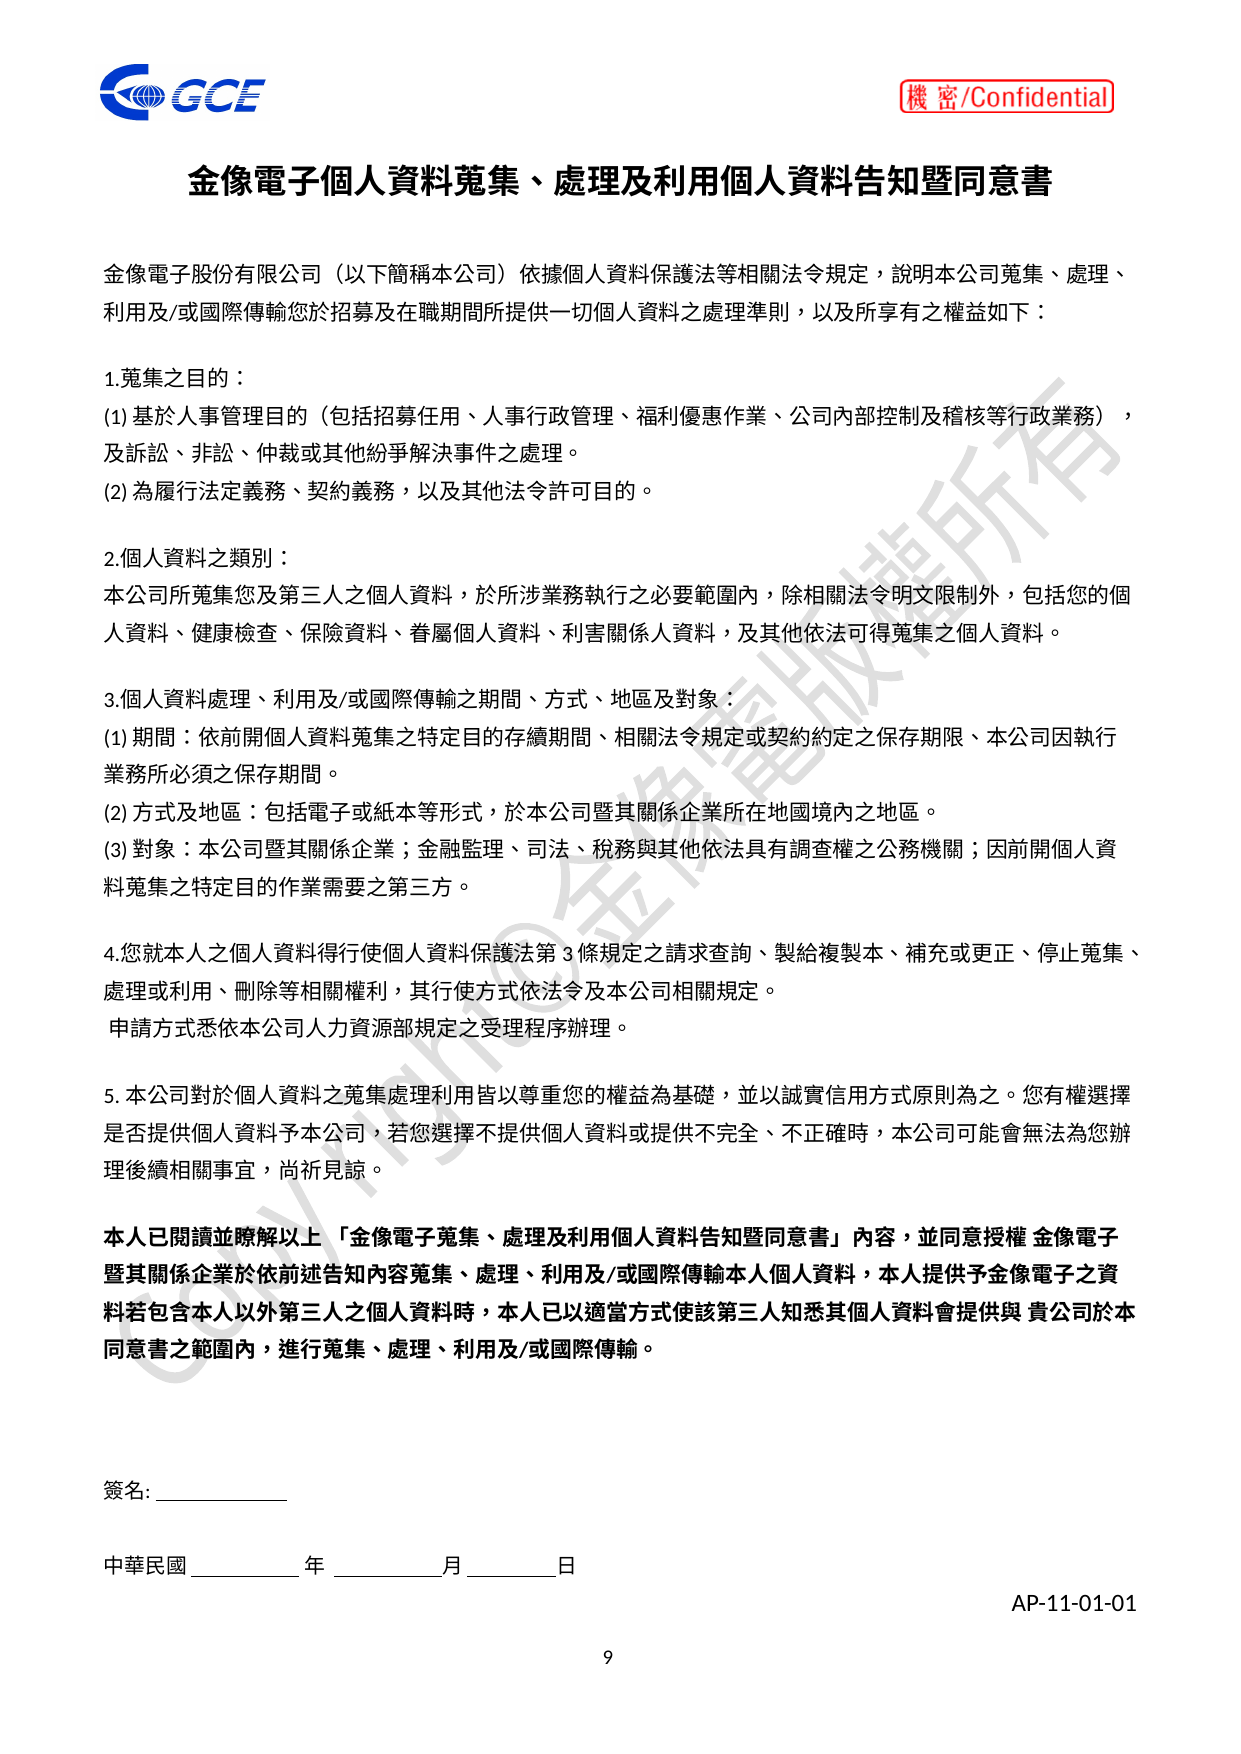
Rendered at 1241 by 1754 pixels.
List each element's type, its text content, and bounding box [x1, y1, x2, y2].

text 3.個人資料處理、利用及/或國際傳輸之期間、方式、地區及對象： (1) 期間：依前開個人資料蒐集之特定目的存續期間、相關法令規定或契約約定之保存期限、本公司因執行業務所必須之保存期間。 (2) 方式及地區：包括電子或紙本等形式，於本公司暨其關係企業所在地國境內之地區。 (3) 對象：本公司暨其關係企業；金融監理、司法、稅務與其他依法具有調查權之公務機關；因前開個人資料蒐集之特定目的作業需要之第三方。 [103, 679, 1137, 904]
text 中華民國 年 月 日 [103, 1546, 1137, 1583]
picture [898, 79, 1114, 113]
text 1.蒐集之目的： (1) 基於人事管理目的（包括招募任用、人事行政管理、福利優惠作業、公司內部控制及稽核等行政業務），及訴訟、非訟、仲裁或其他紛爭解決事件之處理。 (2) 為履行法定義務、契約義務，以及其他法令許可目的。 [103, 358, 1137, 508]
text 簽名: [103, 1471, 1137, 1508]
text 金像電子股份有限公司（以下簡稱本公司）依據個人資料保護法等相關法令規定，說明本公司蒐集、處理、利用及/或國際傳輸您於招募及在職期間所提供一切個人資料之處理準則，以及所享有之權益如下： [103, 217, 1137, 329]
text 2.個人資料之類別： 本公司所蒐集您及第三人之個人資料，於所涉業務執行之必要範圍內，除相關法令明文限制外，包括您的個人資料、健康檢查、保險資料、眷屬個人資料、利害關係人資料，及其他依法可得蒐集之個人資料。 [103, 538, 1137, 650]
text AP- [103, 1583, 1137, 1621]
picture [95, 64, 271, 121]
text 4.您就本人之個人資料得行使個人資料保護法第3條規定之請求查詢、製給複製本、補充或更正、停止蒐集、處理或利用、刪除等相關權利，其行使方式依法令及本公司相關規定。 申請方式悉依本公司人力資源部規定之受理程序辦理。 [103, 933, 1137, 1046]
text 金像電子個人資料蒐集、處理及利用個人資料告知暨同意書 [103, 142, 1137, 217]
text 5. 本公司對於個人資料之蒐集處理利用皆以尊重您的權益為基礎，並以誠實信用方式原則為之。您有權選擇是否提供個人資料予本公司，若您選擇不提供個人資料或提供不完全、不正確時，本公司可能會無法為您辦理後續相關事宜，尚祈見諒。 [103, 1075, 1137, 1188]
text 本人已閱讀並瞭解以上 「金像電子蒐集、處理及利用個人資料告知暨同意書」內容，並同意授權 金像電子暨其關係企業於依前述告知內容蒐集、處理、利用及/或國際傳輸本人個人資料，本人提供予金像電子之資料若包含本人以外第三人之個人資料時，本人已以適當方式使該第三人知悉其個人資料會提供與 貴公司於本同意書之範圍內，進行蒐集、處理、利用及/或國際傳輸。 [103, 1217, 1137, 1367]
